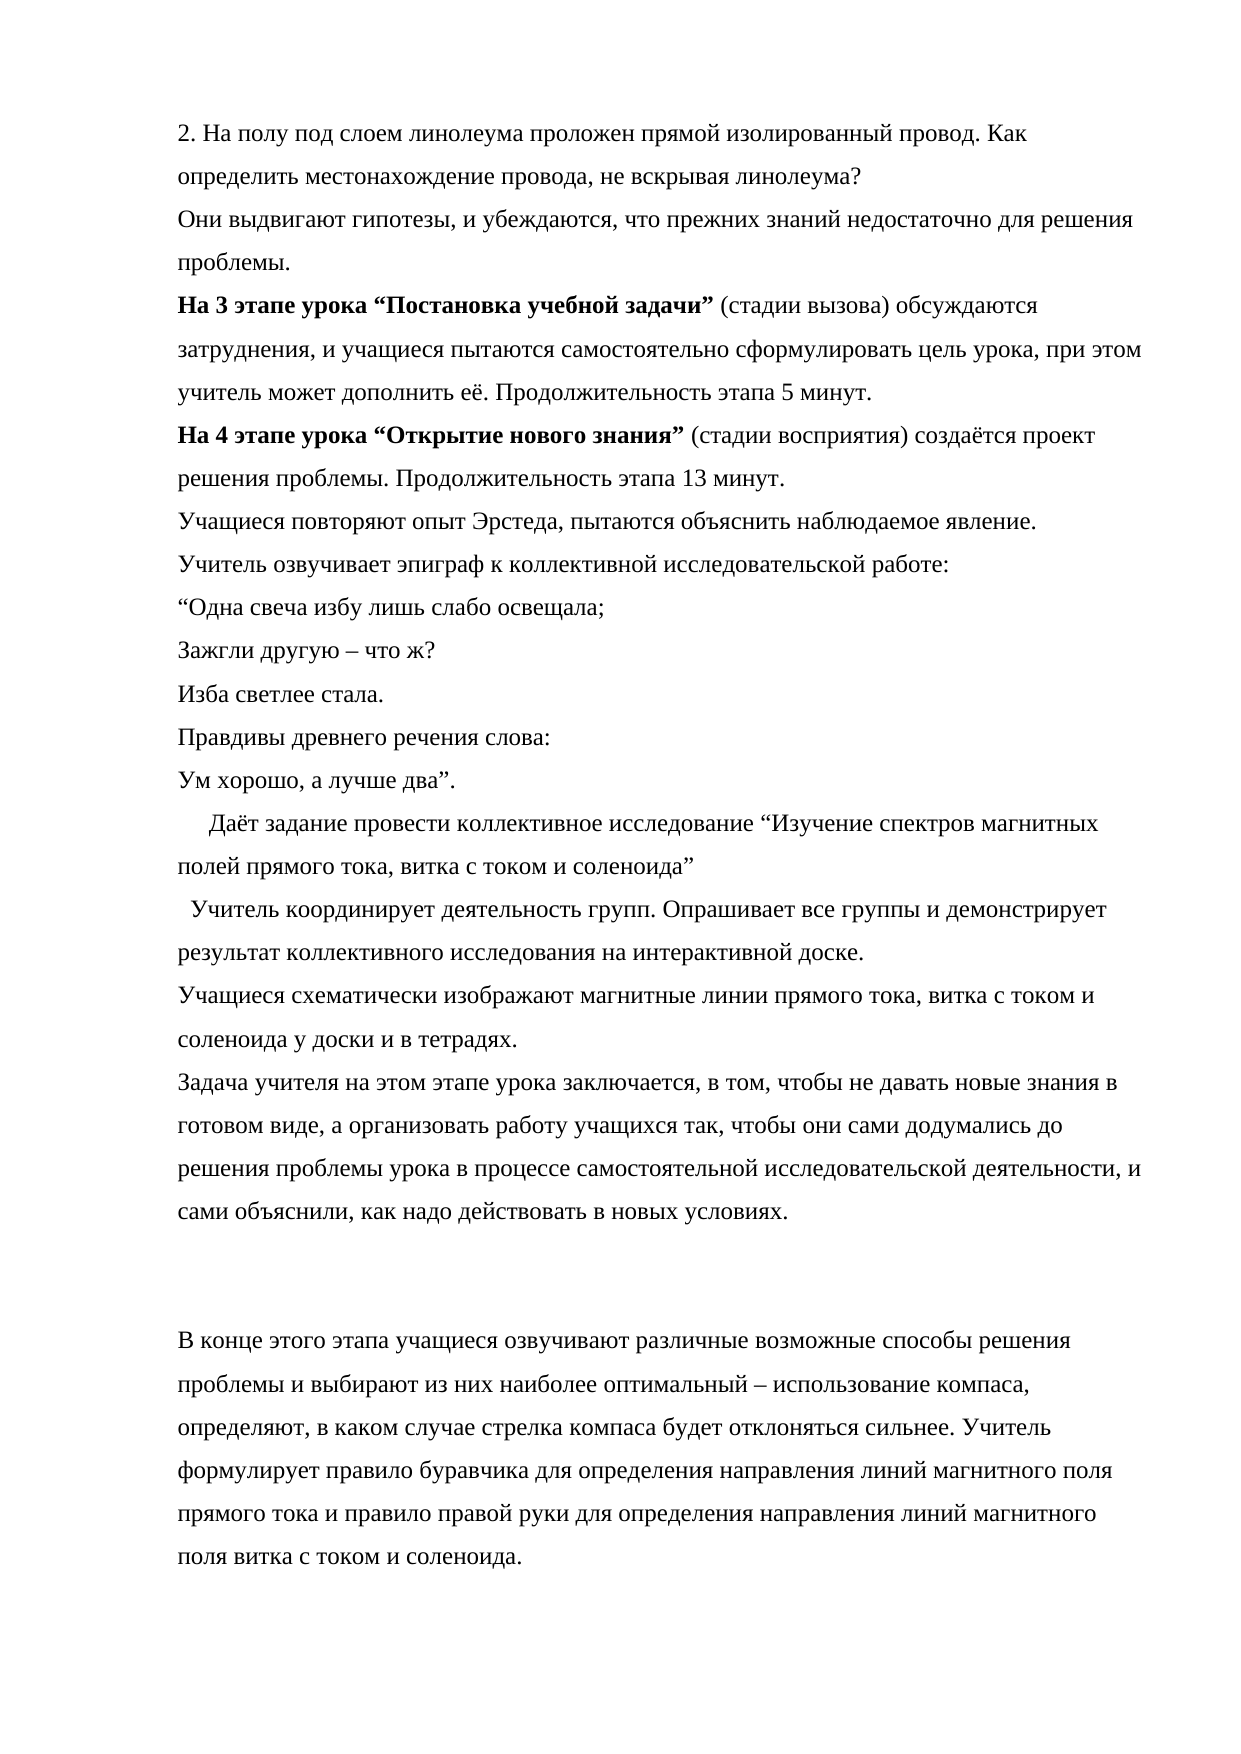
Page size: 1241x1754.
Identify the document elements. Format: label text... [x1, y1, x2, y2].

text Они выдвигают гипотезы, и убеждаются, что прежних знаний недостаточно для решения проблемы. [177, 204, 1152, 276]
text Учащиеся схематически изображают магнитные линии прямого тока, витка с током и соленоида у доски и в тетрадях. [177, 981, 1152, 1052]
text На 4 этапе урока “Открытие нового знания” (стадии восприятия) создаётся проект решения проблемы. Продолжительность этапа 13 минут. [177, 420, 1152, 492]
text 2. На полу под слоем линолеума проложен прямой изолированный провод. Как определить местонахождение провода, не вскрывая линолеума? [177, 118, 1152, 190]
text Учитель озвучивает эпиграф к коллективной исследовательской работе: [177, 549, 1152, 578]
text Учащиеся повторяют опыт Эрстеда, пытаются объяснить наблюдаемое явление. [177, 506, 1152, 535]
text На 3 этапе урока “Постановка учебной задачи” (стадии вызова) обсуждаются затруднения, и учащиеся пытаются самостоятельно сформулировать цель урока, при этом учитель может дополнить её. Продолжительность этапа 5 минут. [177, 291, 1152, 406]
text В конце этого этапа учащиеся озвучивают различные возможные способы решения проблемы и выбирают из них наиболее оптимальный – использование компаса, определяют, в каком случае стрелка компаса будет отклоняться сильнее. Учитель формулирует правило буравчика для определения направления линий магнитного поля прямого тока и правило правой руки для определения направления линий магнитного поля витка с током и соленоида. [177, 1326, 1152, 1570]
text Даёт задание провести коллективное исследование “Изучение спектров магнитных полей прямого тока, витка с током и соленоида” [177, 808, 1152, 880]
text Учитель координирует деятельность групп. Опрашивает все группы и демонстрирует результат коллективного исследования на интерактивной доске. [177, 894, 1152, 966]
text “Одна свеча избу лишь слабо освещала; Зажгли другую – что ж? Изба светлее стала. Правдивы древнего речения слова: Ум хорошо, а лучше два”. [177, 592, 1152, 794]
text Задача учителя на этом этапе урока заключается, в том, чтобы не давать новые знания в готовом виде, а организовать работу учащихся так, чтобы они сами додумались до решения проблемы урока в процессе самостоятельной исследовательской деятельности, и сами объяснили, как надо действовать в новых условиях. [177, 1067, 1152, 1225]
